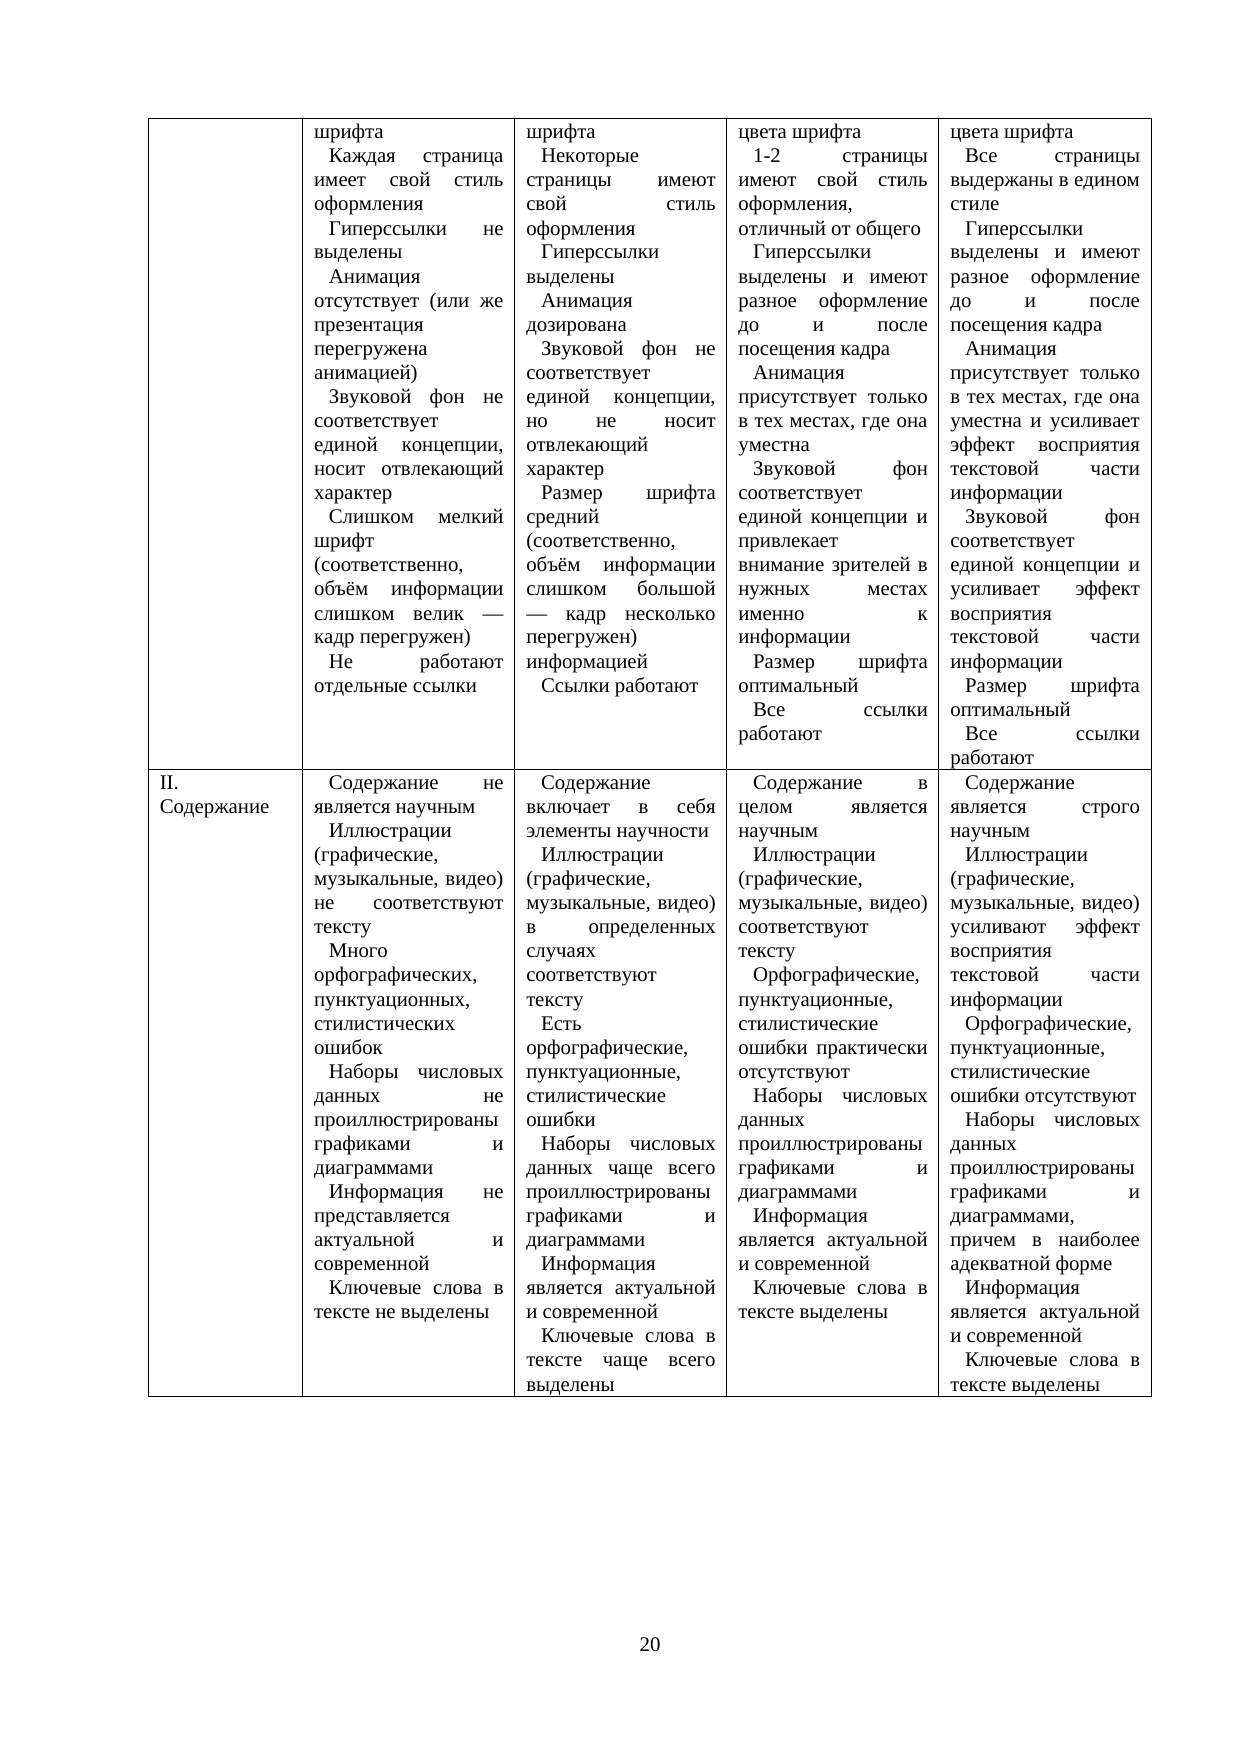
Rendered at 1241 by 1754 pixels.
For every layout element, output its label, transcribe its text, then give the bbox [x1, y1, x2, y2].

table_cell Содержание в целом является научным Иллюстрации (графические, музыкальные, видео) соответствуют тексту Орфографические, пунктуационные, стилистические ошибки практически отсутствуют Наборы числовых данных проиллюстрированы графиками и диаграммами Информация является актуальной и современной Ключевые слова в тексте выделены [727, 770, 938, 1396]
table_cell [149, 119, 302, 769]
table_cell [303, 119, 514, 769]
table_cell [515, 119, 726, 769]
table_cell II. Содержание [149, 770, 302, 1396]
table_cell Содержание является строго научным Иллюстрации (графические, музыкальные, видео) усиливают эффект восприятия текстовой части информации Орфографические, пунктуационные, стилистические ошибки отсутствуют Наборы числовых данных проиллюстрированы графиками и диаграммами, причем в наиболее адекватной форме Информация является актуальной и современной Ключевые слова в тексте выделены [939, 770, 1151, 1396]
table_cell Содержание не является научным Иллюстрации (графические, музыкальные, видео) не соответствуют тексту Много орфографических, пунктуационных, стилистических ошибок Наборы числовых данных не проиллюстрированы графиками и диаграммами Информация не представляется актуальной и современной Ключевые слова в тексте не выделены [303, 770, 514, 1396]
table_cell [939, 119, 1151, 769]
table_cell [727, 119, 938, 769]
table_cell Содержание включает в себя элементы научности Иллюстрации (графические, музыкальные, видео) в определенных случаях соответствуют тексту Есть орфографические, пунктуационные, стилистические ошибки Наборы числовых данных чаще всего проиллюстрированы графиками и диаграммами Информация является актуальной и современной Ключевые слова в тексте чаще всего выделены [515, 770, 726, 1396]
